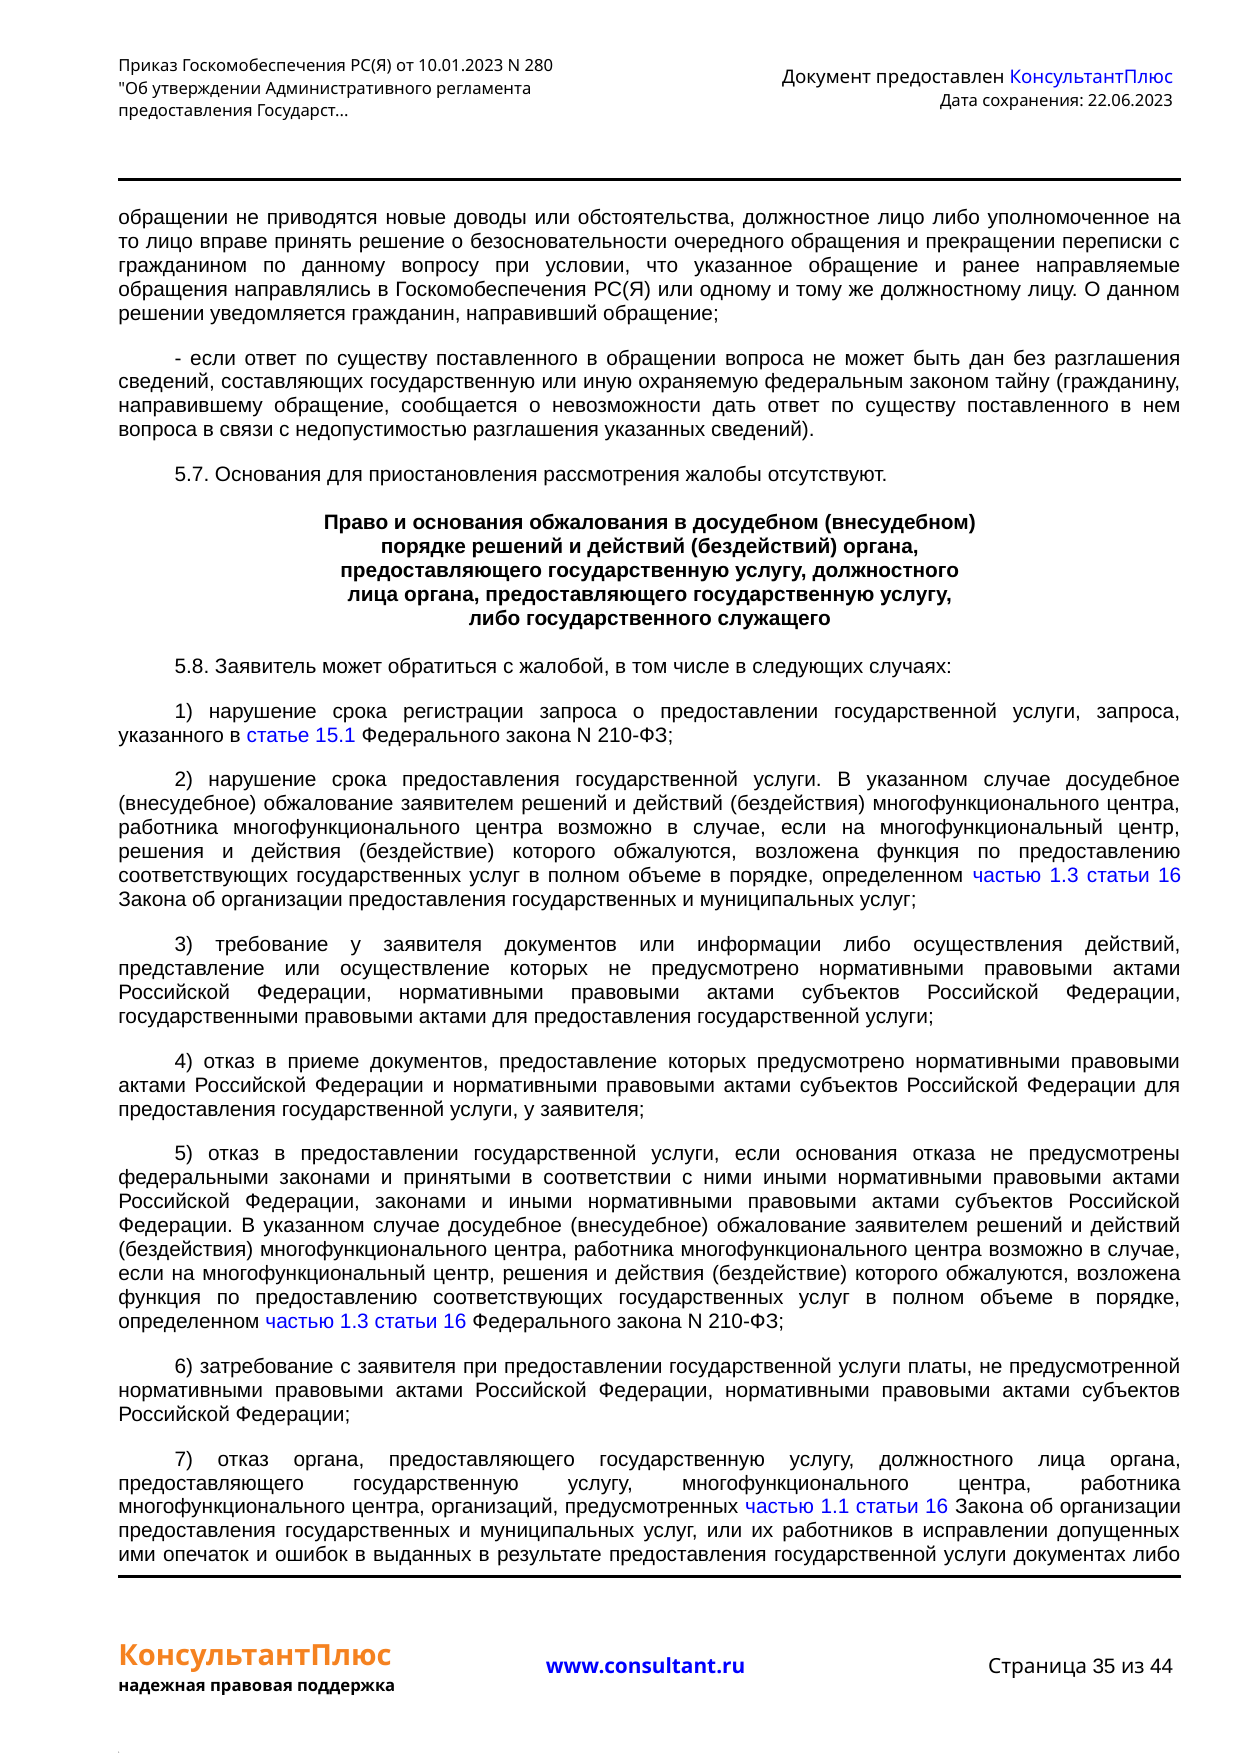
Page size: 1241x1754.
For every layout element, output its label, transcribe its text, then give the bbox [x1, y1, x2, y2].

title порядке решений и действий (бездействий) органа, [118, 534, 1181, 558]
text 2) нарушение срока предоставления государственной услуги. В указанном случае досудебное (внесудебное) обжалование заявителем решений и действий (бездействия) многофункционального центра, работника многофункционального центра возможно в случае, если на многофункциональный центр, решения и действия (бездействие) которого обжалуются, возложена функция по предоставлению соответствующих государственных услуг в полном объеме в порядке, определенном частью 1.3 статьи 16 Закона об организации предоставления государственных и муниципальных услуг; [118, 767, 1181, 911]
text 5.7. Основания для приостановления рассмотрения жалобы отсутствуют. [118, 462, 1181, 486]
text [118, 205, 1181, 324]
text 6) затребование с заявителя при предоставлении государственной услуги платы, не предусмотренной нормативными правовыми актами Российской Федерации, нормативными правовыми актами субъектов Российской Федерации; [118, 1354, 1181, 1426]
text 5) отказ в предоставлении государственной услуги, если основания отказа не предусмотрены федеральными законами и принятыми в соответствии с ними иными нормативными правовыми актами Российской Федерации, законами и иными нормативными правовыми актами субъектов Российской Федерации. В указанном случае досудебное (внесудебное) обжалование заявителем решений и действий (бездействия) многофункционального центра, работника многофункционального центра возможно в случае, если на многофункциональный центр, решения и действия (бездействие) которого обжалуются, возложена функция по предоставлению соответствующих государственных услуг в полном объеме в порядке, определенном частью 1.3 статьи 16 Федерального закона N 210-ФЗ; [118, 1141, 1181, 1333]
title либо государственного служащего [118, 606, 1181, 630]
title лица органа, предоставляющего государственную услугу, [118, 582, 1181, 606]
text 5.8. Заявитель может обратиться с жалобой, в том числе в следующих случаях: [118, 654, 1181, 678]
text 3) требование у заявителя документов или информации либо осуществления действий, представление или осуществление которых не предусмотрено нормативными правовыми актами Российской Федерации, нормативными правовыми актами субъектов Российской Федерации, государственными правовыми актами для предоставления государственной услуги; [118, 932, 1181, 1028]
title предоставляющего государственную услугу, должностного [118, 558, 1181, 582]
text 1) нарушение срока регистрации запроса о предоставлении государственной услуги, запроса, указанного в статье 15.1 Федерального закона N 210-ФЗ; [118, 698, 1181, 746]
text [118, 1446, 1181, 1566]
title Право и основания обжалования в досудебном (внесудебном) [118, 510, 1181, 534]
text 4) отказ в приеме документов, предоставление которых предусмотрено нормативными правовыми актами Российской Федерации и нормативными правовыми актами субъектов Российской Федерации для предоставления государственной услуги, у заявителя; [118, 1048, 1181, 1120]
text - если ответ по существу поставленного в обращении вопроса не может быть дан без разглашения сведений, составляющих государственную или иную охраняемую федеральным законом тайну (гражданину, направившему обращение, сообщается о невозможности дать ответ по существу поставленного в нем вопроса в связи с недопустимостью разглашения указанных сведений). [118, 345, 1181, 441]
